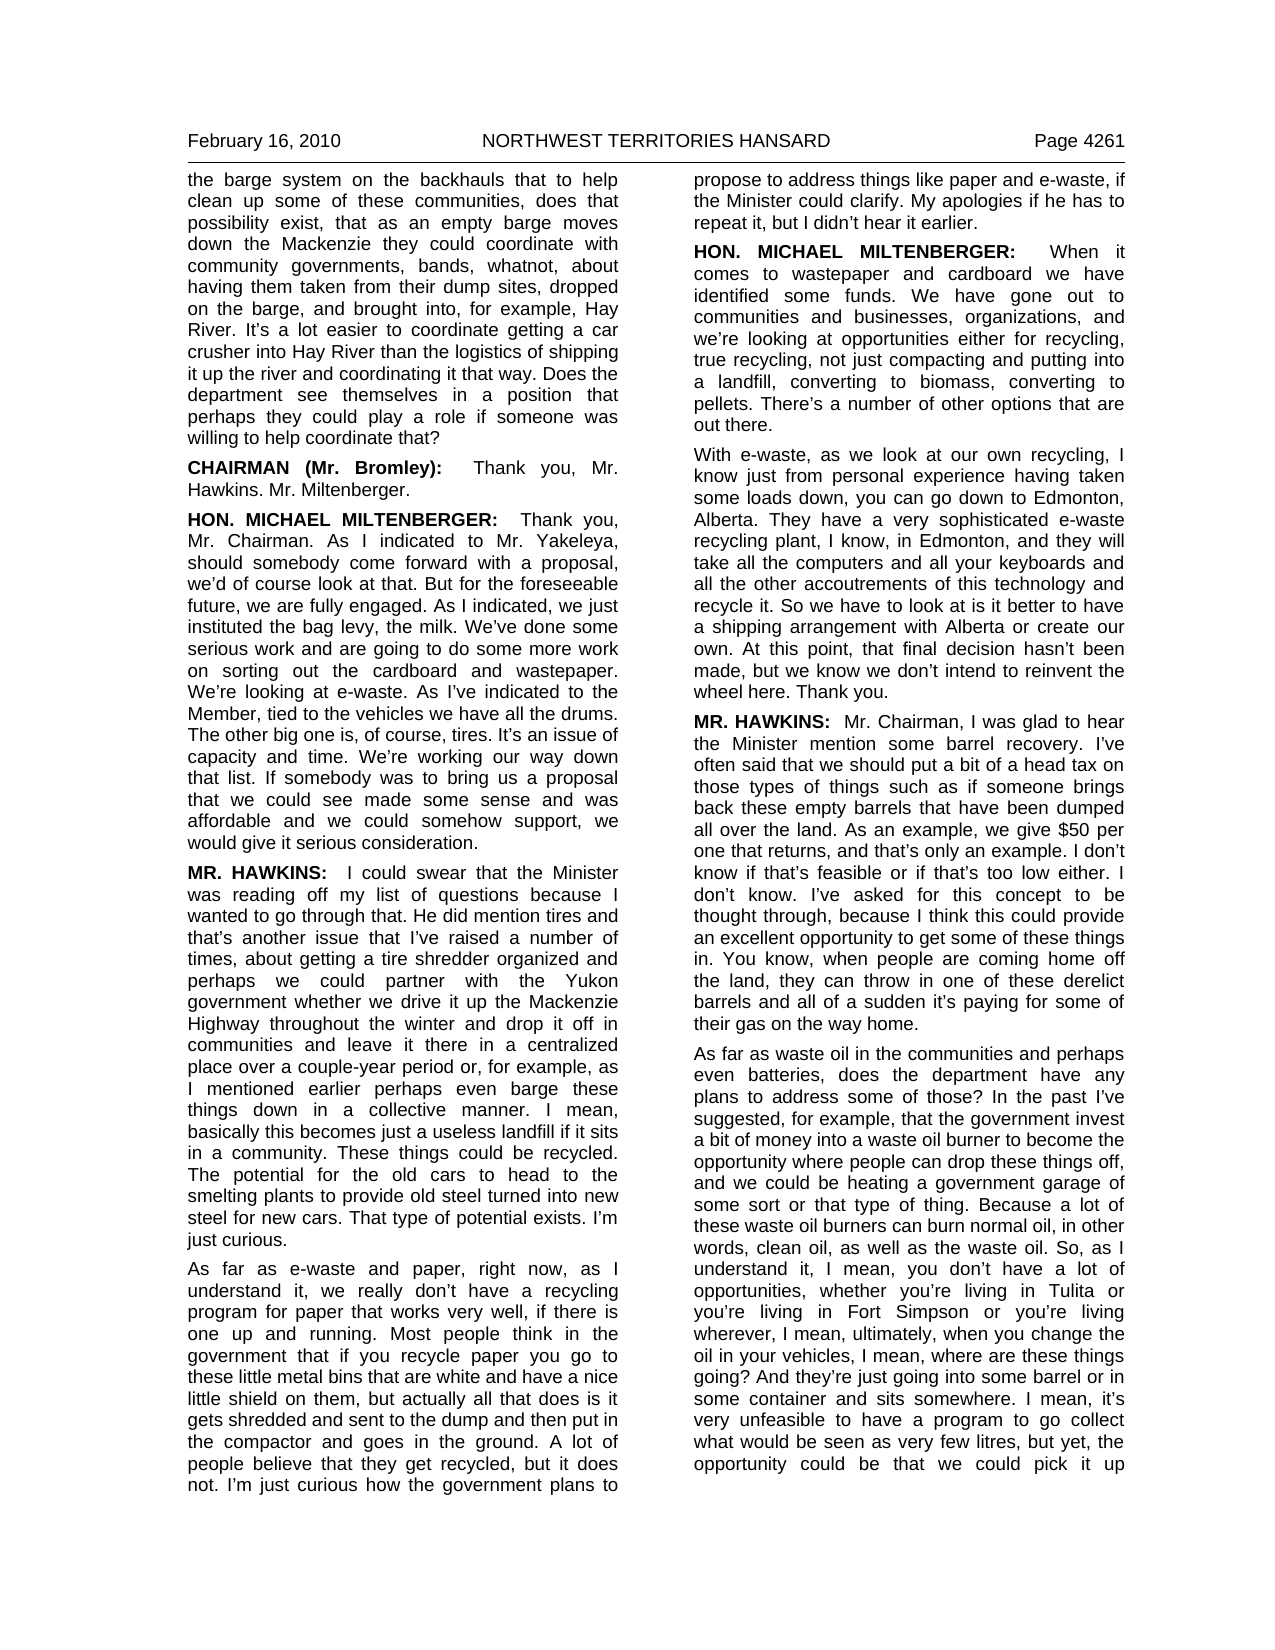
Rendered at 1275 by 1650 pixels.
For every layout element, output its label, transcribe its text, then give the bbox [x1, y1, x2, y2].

text HON. MICHAEL MILTENBERGER: When it comes to wastepaper and cardboard we have identied some funds. We have gone out to communities and businesses, organizations, and we’re looking at opportunities either for recycling, true recycling, not just compacting and putting into a landfill, converting to biomass, converting to pellets. There’s a number of other options that are out there. [694, 241, 1125, 435]
text MR. HAWKINS: Mr. Chairman, I was glad to hear the Minister mention some barrel recovery. I’ve often said that we should put a bit of a head tax on those types of things such as someone brings back these empty barrels that have been dumped all over the land. As an example, we give $50 per one that returns, and that’s only an example. I don’t know that’s feasible or that’s too low either. I don’t know. I’ve asked for this concept to be thought through, because I think this could provide an excellent opportunity to get some of these things in. You know, when people are coming home off the land, they can throw in one of these derelict barrels and all of a sudden it’s paying for some of their gas on the way home. [694, 711, 1125, 1034]
text As far as e-waste and paper, right now, as I understand it, we really don’t have a recycling program for paper that works very well, there is one up and running. Most people think in the government that you recycle paper you go to these little metal bins that are white and have a nice little shield on them, but actually all that does is it gets shredded and sent to the dump and then put in the compactor and goes in the ground. A lot of people believe that they get recycled, but it does not. I’m just curious how the government plans to propose to address things like paper and e-waste, the Minister could clary. My apologies he has to repeat it, but I didn’t hear it earlier. [187, 1258, 619, 1495]
text CHAIRMAN (Mr. Bromley): Thank you, Mr. Hawkins. Mr. Miltenberger. [187, 457, 619, 500]
text HON. MICHAEL MILTENBERGER: Thank you, Mr. Chairman. As I indicated to Mr. Yakeleya, should somebody come forward with a proposal, we’d of course look at that. But for the foreseeable future, we are fully engaged. As I indicated, we just instituted the bag levy, the milk. We’ve done some serious work and are going to do some more work on sorting out the cardboard and wastepaper. We’re looking at e-waste. As I’ve indicated to the Member, tied to the vehicles we have all the drums. The other big one is, of course, tires. It’s an issue of capacity and time. We’re working our way down that list. If somebody was to bring us a proposal that we could see made some sense and was affordable and we could somehow support, we would give it serious consideration. [187, 508, 619, 853]
text MR. HAWKINS: I could swear that the Minister was reading off my list of questions because I wanted to go through that. He did mention tires and that’s another issue that I’ve raised a number of times, about getting a tire shredder organized and perhaps we could partner with the Yukon government whether we drive it up the Mackenzie Highway throughout the winter and drop it off in communities and leave it there in a centralized place over a couple-year period or, for example, as I mentioned earlier perhaps even barge these things down in a collective manner. I mean, basically this becomes just a useless landfill it sits in a community. These things could be recycled. The potential for the old cars to head to the smelting plants to provide old steel turned into new steel for new cars. That type of potential exists. I’m just curious. [187, 862, 619, 1250]
text With e-waste, as we look at our own recycling, I know just from personal experience having taken some loads down, you can go down to Edmonton, Alberta. They have a very sophisticated e-waste recycling plant, I know, in Edmonton, and they will take all the computers and all your keyboards and all the other accoutrements of this technology and recycle it. So we have to look at is it better to have a shipping arrangement with Alberta or create our own. At this point, that final decision hasn’t been made, but we know we don’t intend to reinvent the wheel here. Thank you. [694, 444, 1125, 702]
